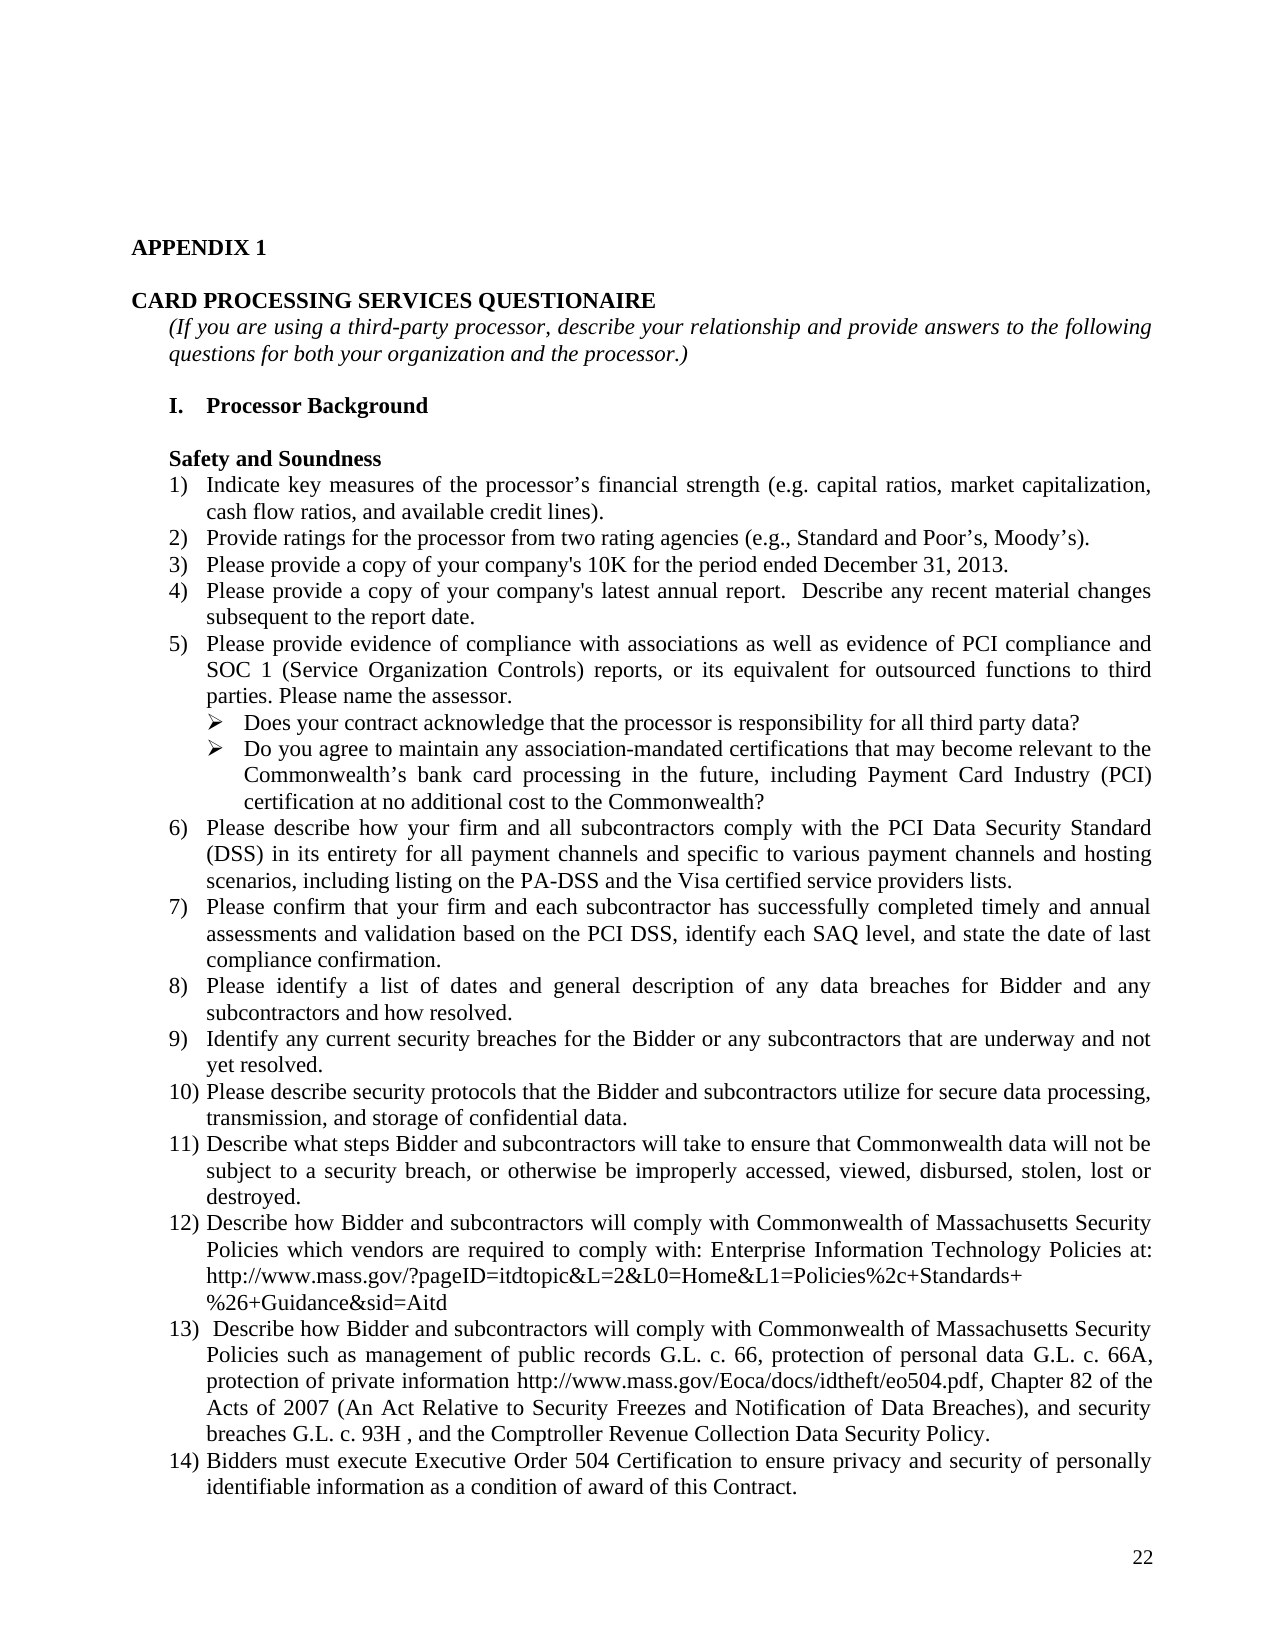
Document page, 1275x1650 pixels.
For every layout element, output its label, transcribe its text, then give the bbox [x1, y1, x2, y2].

list Please provide a copy of your company's 10K for the period ended December 31, 2013. [169, 551, 1153, 577]
list Do you agree to maintain any association-mandated certifications that may become relevant to the Commonwealth’s bank card processing in the future, including Payment Card Industry (PCI) certification at no additional cost to the Commonwealth? [206, 735, 1153, 814]
list Describe how Bidder and subcontractors will comply with Commonwealth of Massachusetts Security Policies which vendors are required to comply with: Enterprise Information Technology Policies at: http://www.mass.gov/?pageID=itdtopic&L=2&L0=Home&L1=Policies%2c+Standards+%26+Guidance&sid=Aitd [169, 1209, 1153, 1315]
list Please provide evidence of compliance with associations as well as evidence of PCI compliance and SOC 1 (Service Organization Controls) reports, or its equivalent for outsourced functions to third parties. Please name the assessor. [169, 630, 1153, 709]
list Provide ratings for the processor from two rating agencies (e.g., Standard and Poor’s, Moody’s). [169, 524, 1153, 551]
list Describe how Bidder and subcontractors will comply with Commonwealth of Massachusetts Security Policies such as management of public records G.L. c. 66, protection of personal data G.L. c. 66A, protection of private information http://www.mass.gov/Eoca/docs/idtheft/eo504.pdf, Chapter 82 of the Acts of 2007 (An Act Relative to Security Freezes and Notification of Data Breaches), and security breaches G.L. c. 93H , and the Comptroller Revenue Collection Data Security Policy. [169, 1315, 1153, 1447]
list Please describe how your firm and all subcontractors comply with the PCI Data Security Standard (DSS) in its entirety for all payment channels and specific to various payment channels and hosting scenarios, including listing on the PA-DSS and the Visa certified service providers lists. [169, 814, 1153, 893]
list Please provide a copy of your company's latest annual report. Describe any recent material changes subsequent to the report date. [169, 577, 1153, 630]
text (If you are using a third-party processor, describe your relationship and provide answers to the following questions for both your organization and the processor.) [169, 313, 1153, 366]
list Does your contract acknowledge that the processor is responsibility for all third party data? [206, 709, 1153, 735]
list Identify any current security breaches for the Bidder or any subcontractors that are underway and not yet resolved. [169, 1025, 1153, 1078]
text Safety and Soundness [169, 445, 1153, 472]
text APPENDIX 1 [131, 234, 1153, 261]
text CARD PROCESSING SERVICES QUESTIONAIRE [131, 287, 1153, 313]
list Bidders must execute Executive Order 504 Certification to ensure privacy and security of personally identifiable information as a condition of award of this Contract. [169, 1447, 1153, 1499]
list Please identify a list of dates and general description of any data breaches for Bidder and any subcontractors and how resolved. [169, 972, 1153, 1025]
list Processor Background [169, 392, 1153, 419]
list Please describe security protocols that the Bidder and subcontractors utilize for secure data processing, transmission, and storage of confidential data. [169, 1078, 1153, 1130]
list Indicate key measures of the processor’s financial strength (e.g. capital ratios, market capitalization, cash flow ratios, and available credit lines). [169, 472, 1153, 524]
list Describe what steps Bidder and subcontractors will take to ensure that Commonwealth data will not be subject to a security breach, or otherwise be improperly accessed, viewed, disbursed, stolen, lost or destroyed. [169, 1130, 1153, 1209]
list Please confirm that your firm and each subcontractor has successfully completed timely and annual assessments and validation based on the PCI DSS, identify each SAQ level, and state the date of last compliance confirmation. [169, 893, 1153, 972]
